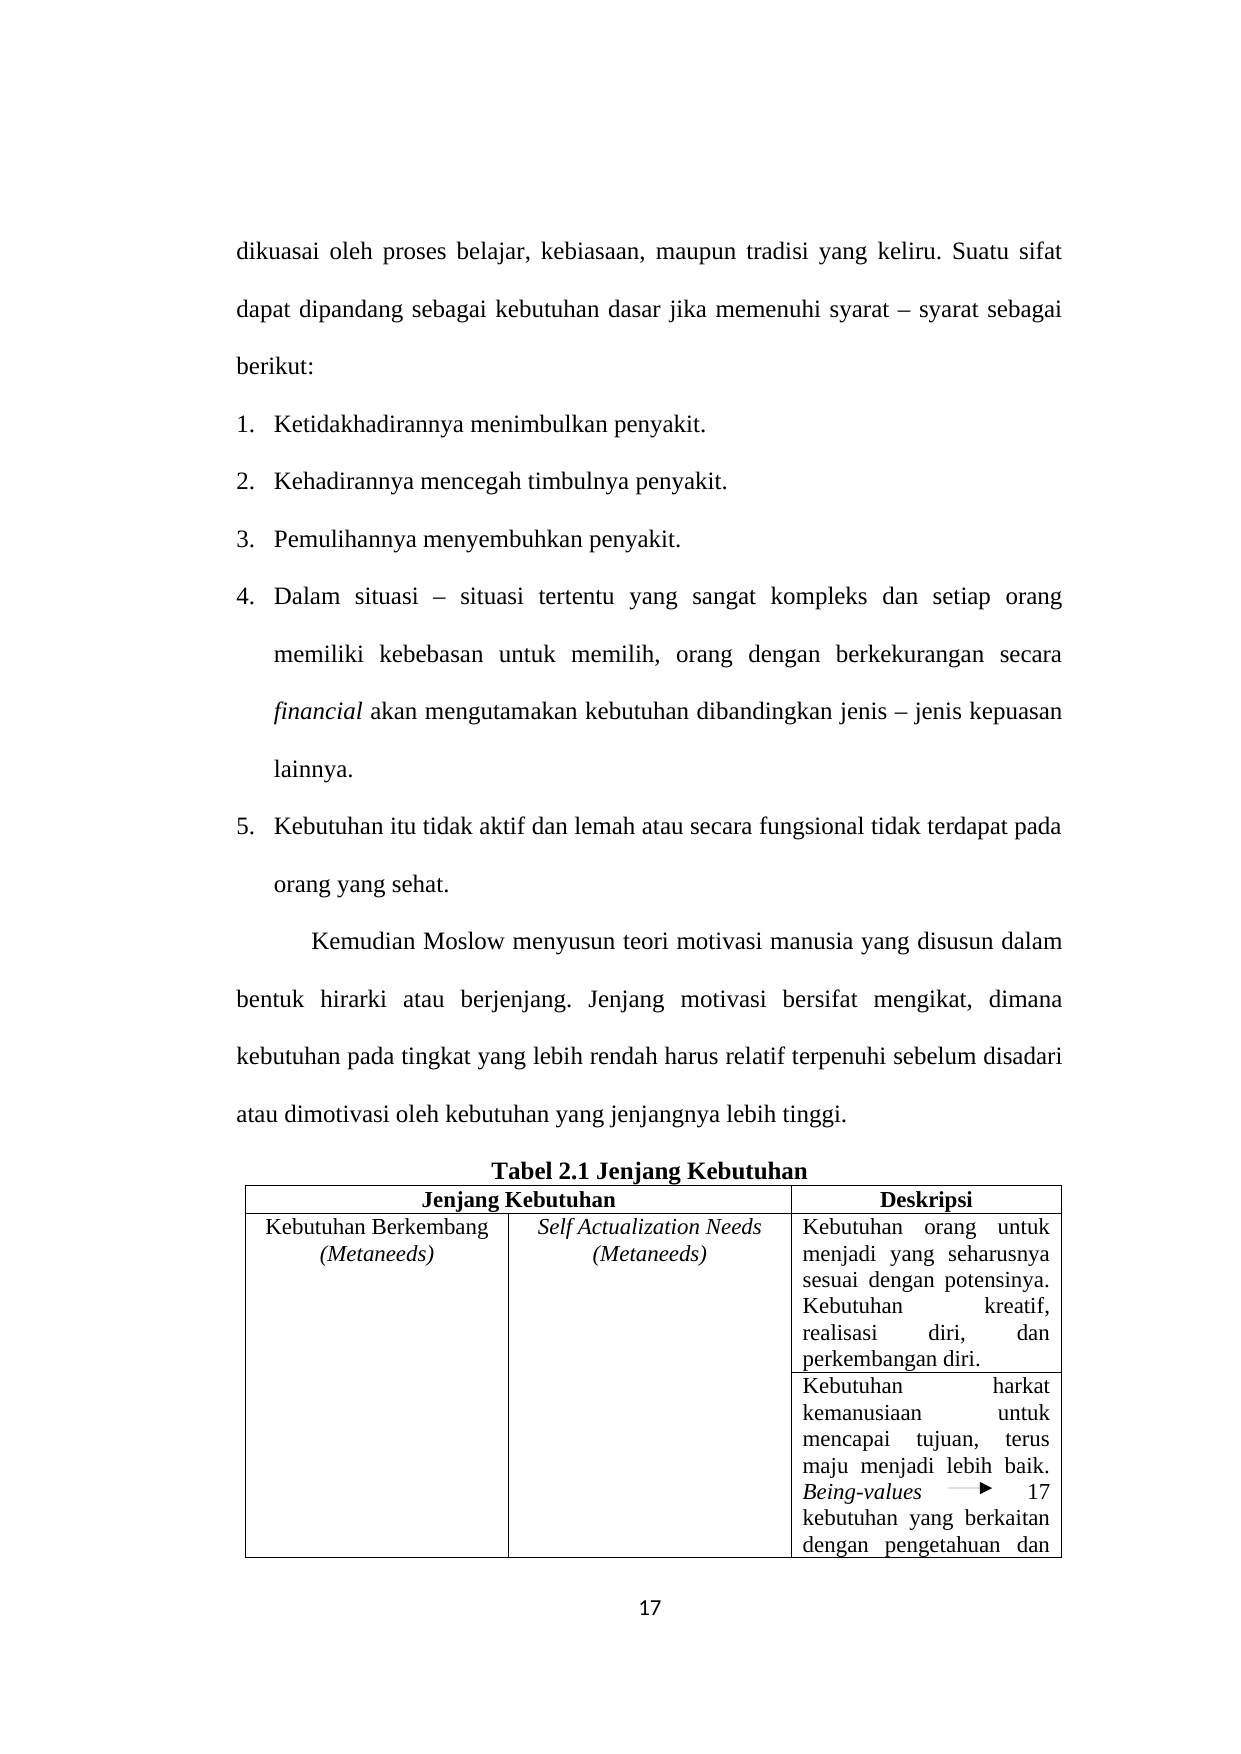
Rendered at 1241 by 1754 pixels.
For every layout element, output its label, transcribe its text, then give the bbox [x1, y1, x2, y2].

list Dalam situasi – situasi tertentu yang sangat kompleks dan setiap orang memiliki kebebasan untuk memilih, orang dengan berkekurangan secara financial akan mengutamakan kebutuhan dibandingkan jenis – jenis kepuasan lainnya. [236, 581, 1063, 782]
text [236, 236, 1063, 380]
table_header Deskripsi [792, 1186, 1061, 1212]
table_header Jenjang Kebutuhan [246, 1186, 791, 1212]
table_cell Kebutuhan Berkembang (Metaneeds) [246, 1214, 508, 1557]
table_cell Kebutuhan orang untuk menjadi yang seharusnya sesuai dengan potensinya. Kebutuhan kreatif, realisasi diri, dan perkembangan diri. [792, 1214, 1061, 1372]
list Kehadirannya mencegah timbulnya penyakit. [236, 466, 1063, 495]
table_cell Self Actualization Needs (Metaneeds) [509, 1214, 791, 1557]
list Ketidakhadirannya menimbulkan penyakit. [236, 409, 1063, 437]
text Kemudian Moslow menyusun teori motivasi manusia yang disusun dalam bentuk hirarki atau berjenjang. Jenjang motivasi bersifat mengikat, dimana kebutuhan pada tingkat yang lebih rendah harus relatif terpenuhi sebelum disadari atau dimotivasi oleh kebutuhan yang jenjangnya lebih tinggi. [236, 926, 1063, 1127]
text Tabel 2.1 Jenjang Kebutuhan [236, 1156, 1063, 1185]
list Pemulihannya menyembuhkan penyakit. [236, 524, 1063, 552]
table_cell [792, 1373, 1061, 1557]
list Kebutuhan itu tidak aktif dan lemah atau secara fungsional tidak terdapat pada orang yang sehat. [236, 811, 1063, 897]
